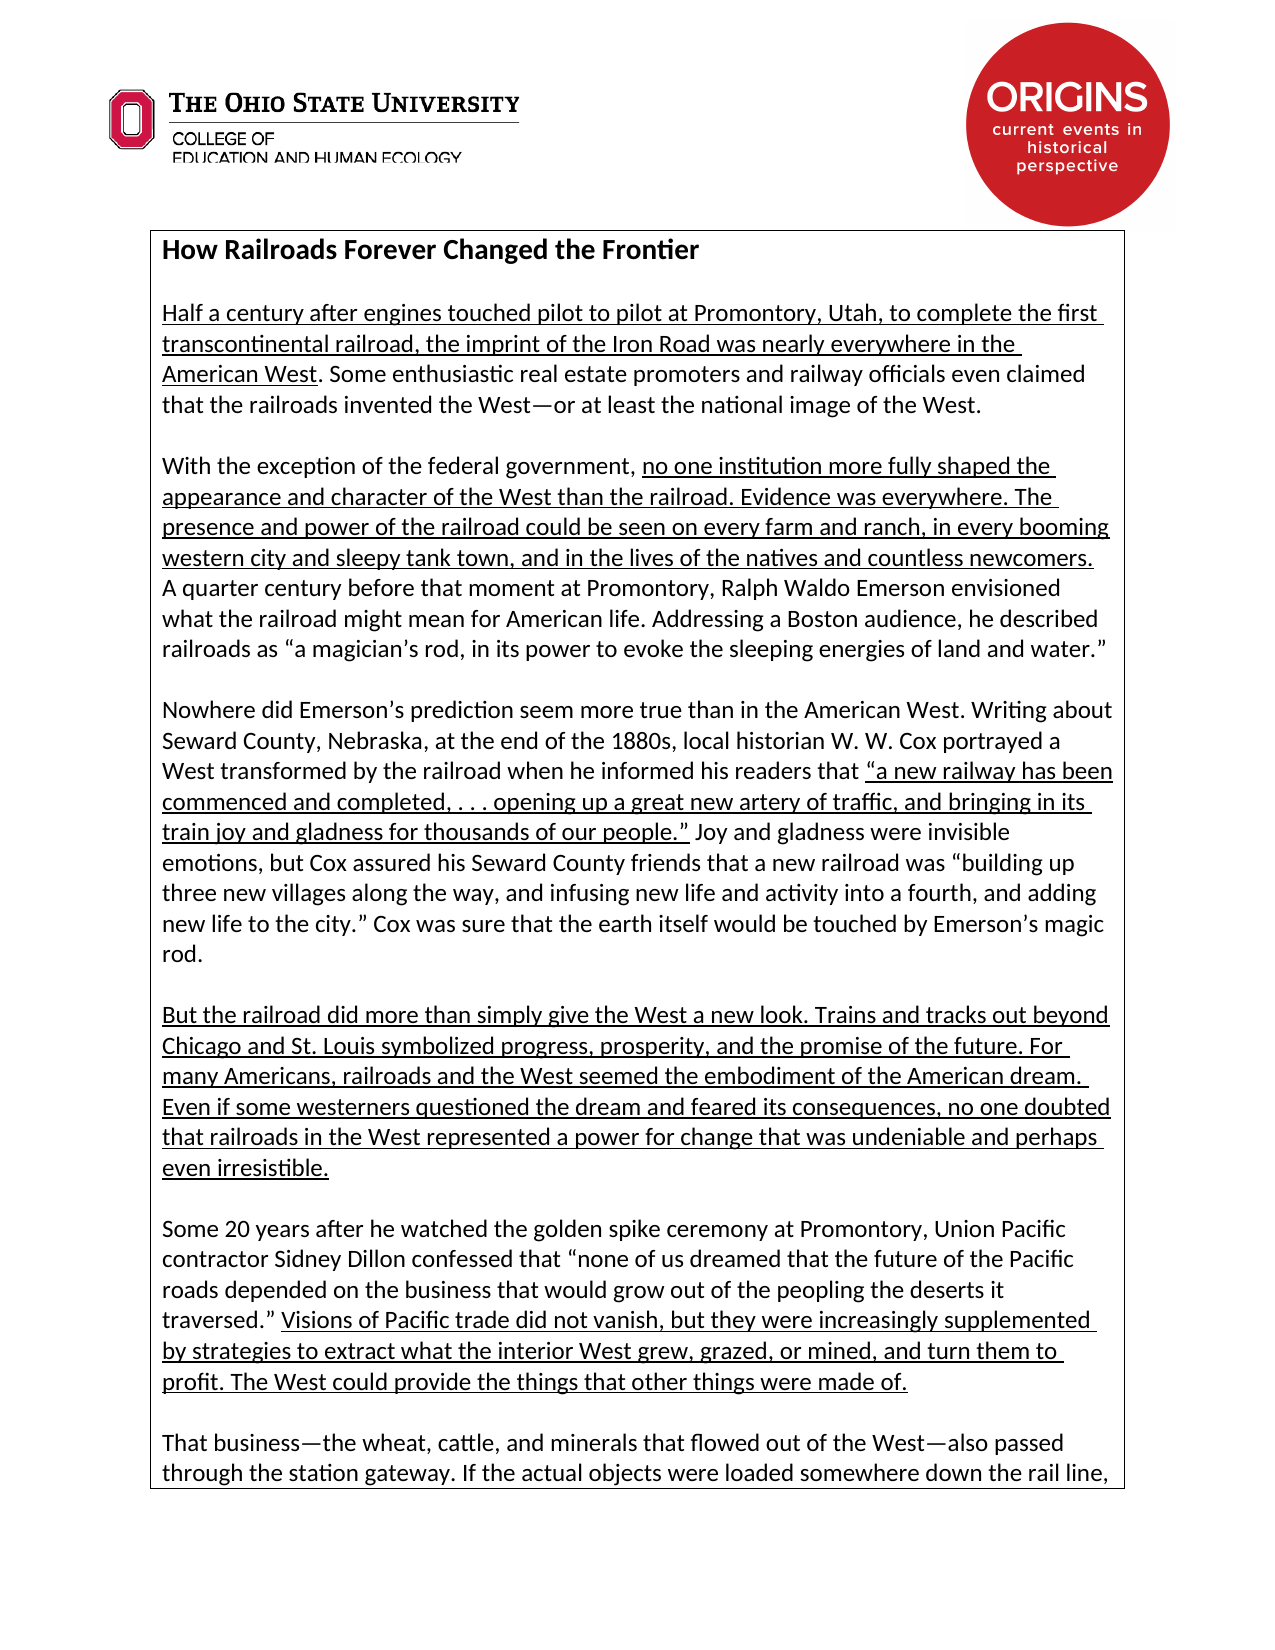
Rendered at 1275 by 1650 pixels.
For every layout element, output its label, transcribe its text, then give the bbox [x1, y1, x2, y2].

picture [963, 19, 1175, 231]
picture [108, 89, 519, 163]
